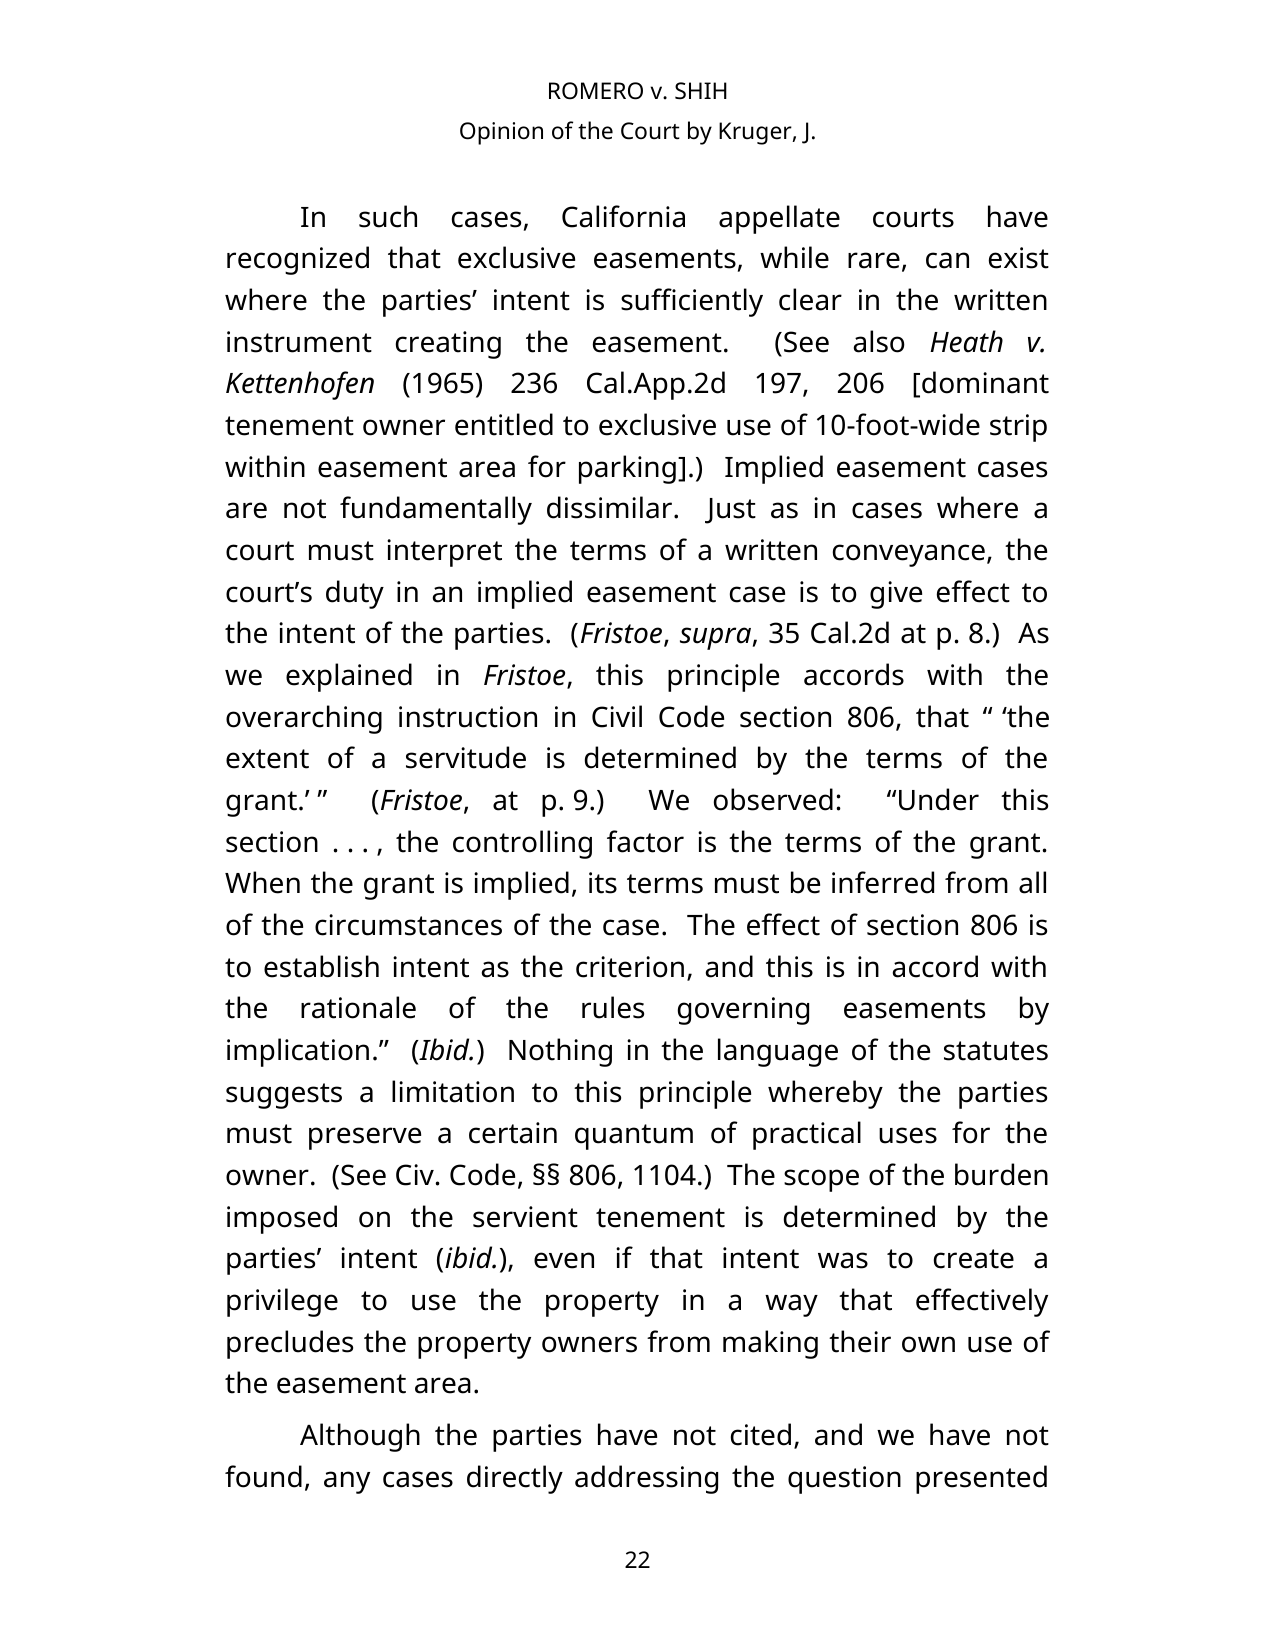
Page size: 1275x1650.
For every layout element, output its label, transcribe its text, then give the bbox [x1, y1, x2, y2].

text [225, 1412, 1050, 1496]
text In such cases, California appellate courts have recognized that exclusive easements, while rare, can exist where the parties’ intent is sufficiently clear in the written instrument creating the easement. (See also Heath v. Kettenhofen (1965) 236 Cal.App.2d 197, 206 [dominant tenement owner entitled to exclusive use of 10-foot-wide strip within easement area for parking].) Implied easement cases are not fundamentally dissimilar. Just as in cases where a court must interpret the terms of a written conveyance, the court’s duty in an implied easement case is to give effect to the intent of the parties. (Fristoe, supra, 35 Cal.2d at p. 8.) As we explained in Fristoe, this principle accords with the overarching instruction in Civil Code section 806, that “ ‘the extent of a servitude is determined by the terms of the grant.’ ” (Fristoe, at p. 9.) We observed: “Under this section . . . , the controlling factor is the terms of the grant. When the grant is implied, its terms must be inferred from all of the circumstances of the case. The effect of section 806 is to establish intent as the criterion, and this is in accord with the rationale of the rules governing easements by implication.” (Ibid.) Nothing in the language of the statutes suggests a limitation to this principle whereby the parties must preserve a certain quantum of practical uses for the owner. (See Civ. Code, §§ 806, 1104.) The scope of the burden imposed on the servient tenement is determined by the parties’ intent (ibid.), even if that intent was to create a privilege to use the property in a way that effectively precludes the property owners from making their own use of the easement area. [225, 194, 1050, 1402]
